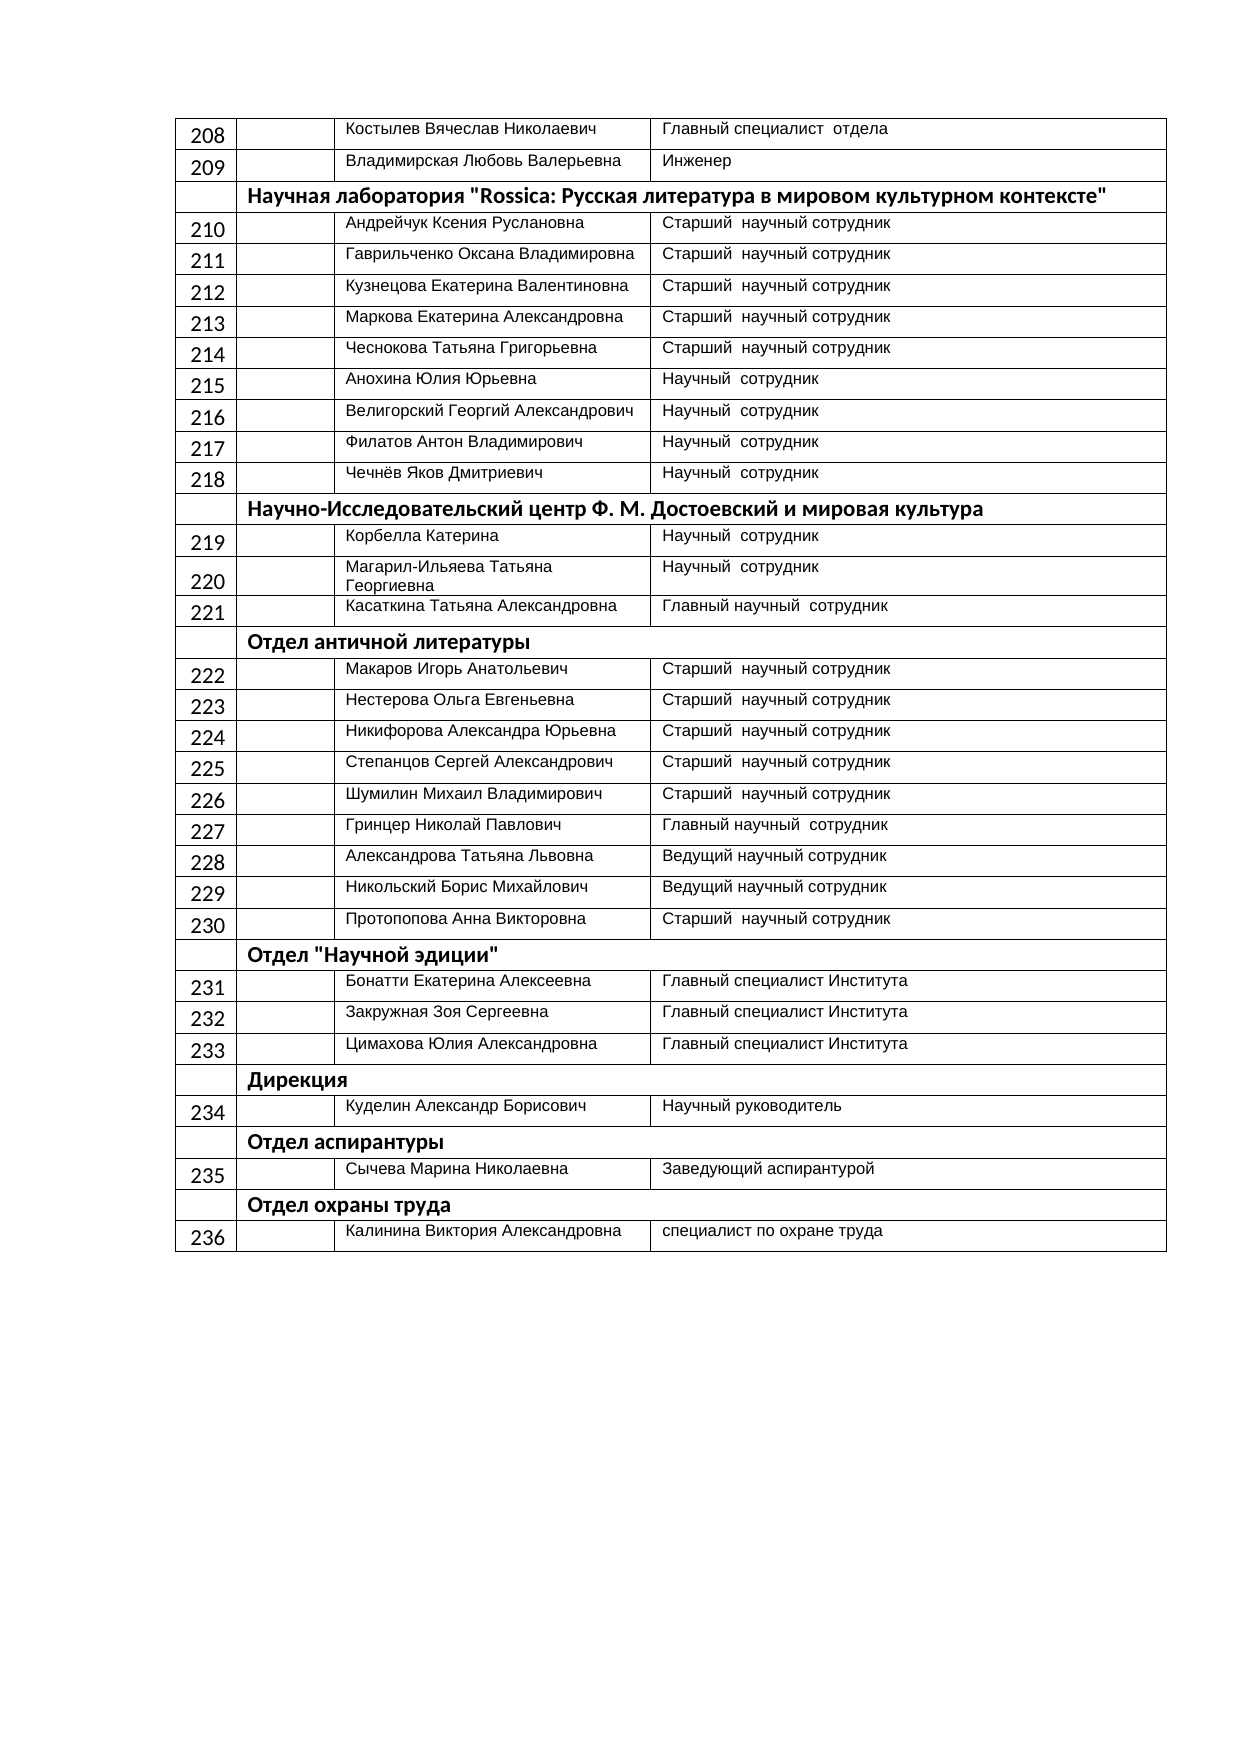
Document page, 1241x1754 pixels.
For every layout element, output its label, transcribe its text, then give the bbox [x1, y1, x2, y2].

table_cell 208 [176, 119, 236, 149]
table_cell Главный научный сотрудник [651, 596, 1166, 626]
table_cell Старший научный сотрудник [651, 909, 1166, 939]
table_cell [176, 940, 236, 970]
table_cell Макаров Игорь Анатольевич [335, 659, 650, 689]
table_cell [237, 877, 334, 907]
table_cell Нестерова Ольга Евгеньевна [335, 690, 650, 720]
table_cell Научный сотрудник [651, 400, 1166, 431]
table_cell 230 [176, 909, 236, 939]
table_cell Гринцер Николай Павлович [335, 815, 650, 845]
table_cell Главный специалист Института [651, 971, 1166, 1001]
table_cell Старший научный сотрудник [651, 690, 1166, 720]
table_cell Чечнёв Яков Дмитриевич [335, 463, 650, 493]
table_cell Протопопова Анна Викторовна [335, 909, 650, 939]
table_cell 227 [176, 815, 236, 845]
table_cell специалист по охране труда [651, 1221, 1166, 1251]
table_cell 215 [176, 369, 236, 399]
table_cell Научная лаборатория "Rossica: Русская литература в мировом культурном контексте" [237, 182, 1166, 212]
table_cell 213 [176, 307, 236, 337]
table_cell 222 [176, 659, 236, 689]
table_cell Владимирская Любовь Валерьевна [335, 150, 650, 181]
table_cell [237, 721, 334, 751]
table_cell [237, 432, 334, 462]
table_cell Научный сотрудник [651, 525, 1166, 556]
table_cell Маркова Екатерина Александровна [335, 307, 650, 337]
table_cell 236 [176, 1221, 236, 1251]
table_cell Старший научный сотрудник [651, 244, 1166, 274]
table_cell [176, 627, 236, 657]
table_cell [237, 307, 334, 337]
table_cell 217 [176, 432, 236, 462]
table_cell Бонатти Екатерина Алексеевна [335, 971, 650, 1001]
table_cell Ведущий научный сотрудник [651, 877, 1166, 907]
table_cell [237, 338, 334, 368]
table_cell Анохина Юлия Юрьевна [335, 369, 650, 399]
table_cell [176, 1065, 236, 1095]
table_cell [237, 119, 334, 149]
table_cell [176, 494, 236, 524]
table_cell [237, 369, 334, 399]
table_cell Главный научный сотрудник [651, 815, 1166, 845]
table_cell 231 [176, 971, 236, 1001]
table_cell Отдел античной литературы [237, 627, 1166, 657]
table_cell Велигорский Георгий Александрович [335, 400, 650, 431]
table_cell Главный специалист Института [651, 1034, 1166, 1064]
table_cell Главный специалист Института [651, 1002, 1166, 1032]
table_cell 214 [176, 338, 236, 368]
table_cell [237, 971, 334, 1001]
table_cell 212 [176, 275, 236, 306]
table_cell Старший научный сотрудник [651, 338, 1166, 368]
table_cell Научный сотрудник [651, 432, 1166, 462]
table_cell Старший научный сотрудник [651, 213, 1166, 243]
table_cell [176, 1127, 236, 1157]
table_cell [176, 1190, 236, 1220]
table_cell Никольский Борис Михайлович [335, 877, 650, 907]
table_cell Старший научный сотрудник [651, 307, 1166, 337]
table_cell 216 [176, 400, 236, 431]
table_cell [237, 1034, 334, 1064]
table_cell Инженер [651, 150, 1166, 181]
table_cell Никифорова Александра Юрьевна [335, 721, 650, 751]
table_cell Кузнецова Екатерина Валентиновна [335, 275, 650, 306]
table_cell [237, 275, 334, 306]
table_cell [237, 213, 334, 243]
table_cell [237, 690, 334, 720]
table_cell 225 [176, 752, 236, 782]
table_cell Закружная Зоя Сергеевна [335, 1002, 650, 1032]
table_cell Андрейчук Ксения Руслановна [335, 213, 650, 243]
table_cell [237, 244, 334, 274]
table_cell [237, 659, 334, 689]
table_cell Сычева Марина Николаевна [335, 1159, 650, 1189]
table_cell Ведущий научный сотрудник [651, 846, 1166, 876]
table_cell 232 [176, 1002, 236, 1032]
table_cell Касаткина Татьяна Александровна [335, 596, 650, 626]
table_cell 234 [176, 1096, 236, 1126]
table_cell [237, 596, 334, 626]
table_cell Магарил-Ильяева Татьяна Георгиевна [335, 557, 650, 595]
table_cell 218 [176, 463, 236, 493]
table_cell Куделин Александр Борисович [335, 1096, 650, 1126]
table_cell Главный специалист отдела [651, 119, 1166, 149]
table_cell [237, 150, 334, 181]
table_cell Научно-Исследовательский центр Ф. М. Достоевский и мировая культура [237, 494, 1166, 524]
table_cell [237, 1002, 334, 1032]
table_cell Научный сотрудник [651, 463, 1166, 493]
table_cell Чеснокова Татьяна Григорьевна [335, 338, 650, 368]
table_cell [237, 784, 334, 814]
table_cell Корбелла Катерина [335, 525, 650, 556]
table_cell 223 [176, 690, 236, 720]
table_cell Научный руководитель [651, 1096, 1166, 1126]
table_cell Филатов Антон Владимирович [335, 432, 650, 462]
table_cell [237, 846, 334, 876]
table_cell Старший научный сотрудник [651, 659, 1166, 689]
table_cell 228 [176, 846, 236, 876]
table_cell 226 [176, 784, 236, 814]
table_cell Шумилин Михаил Владимирович [335, 784, 650, 814]
table_cell Заведующий аспирантурой [651, 1159, 1166, 1189]
table_cell Старший научный сотрудник [651, 275, 1166, 306]
table_cell 224 [176, 721, 236, 751]
table_cell [237, 557, 334, 595]
table_cell Старший научный сотрудник [651, 784, 1166, 814]
table_cell Костылев Вячеслав Николаевич [335, 119, 650, 149]
table_cell Старший научный сотрудник [651, 752, 1166, 782]
table_cell 233 [176, 1034, 236, 1064]
table_cell Отдел "Научной эдиции" [237, 940, 1166, 970]
table_cell Научный сотрудник [651, 557, 1166, 595]
table_cell Александрова Татьяна Львовна [335, 846, 650, 876]
table_cell 211 [176, 244, 236, 274]
table_cell [176, 182, 236, 212]
table_cell Гаврильченко Оксана Владимировна [335, 244, 650, 274]
table_cell Научный сотрудник [651, 369, 1166, 399]
table_cell 229 [176, 877, 236, 907]
table_cell [237, 525, 334, 556]
table_cell Цимахова Юлия Александровна [335, 1034, 650, 1064]
table_cell [237, 400, 334, 431]
table_cell 210 [176, 213, 236, 243]
table_cell Отдел аспирантуры [237, 1127, 1166, 1157]
table_cell [237, 463, 334, 493]
table_cell 220 [176, 557, 236, 595]
table_cell 209 [176, 150, 236, 181]
table_cell [237, 815, 334, 845]
table_cell [237, 1159, 334, 1189]
table_cell Старший научный сотрудник [651, 721, 1166, 751]
table_cell 219 [176, 525, 236, 556]
table_cell 235 [176, 1159, 236, 1189]
table_cell [237, 1096, 334, 1126]
table_cell Дирекция [237, 1065, 1166, 1095]
table_cell [237, 752, 334, 782]
table_cell Отдел охраны труда [237, 1190, 1166, 1220]
table_cell 221 [176, 596, 236, 626]
table_cell [237, 909, 334, 939]
table_cell Калинина Виктория Александровна [335, 1221, 650, 1251]
table_cell [237, 1221, 334, 1251]
table_cell Степанцов Сергей Александрович [335, 752, 650, 782]
